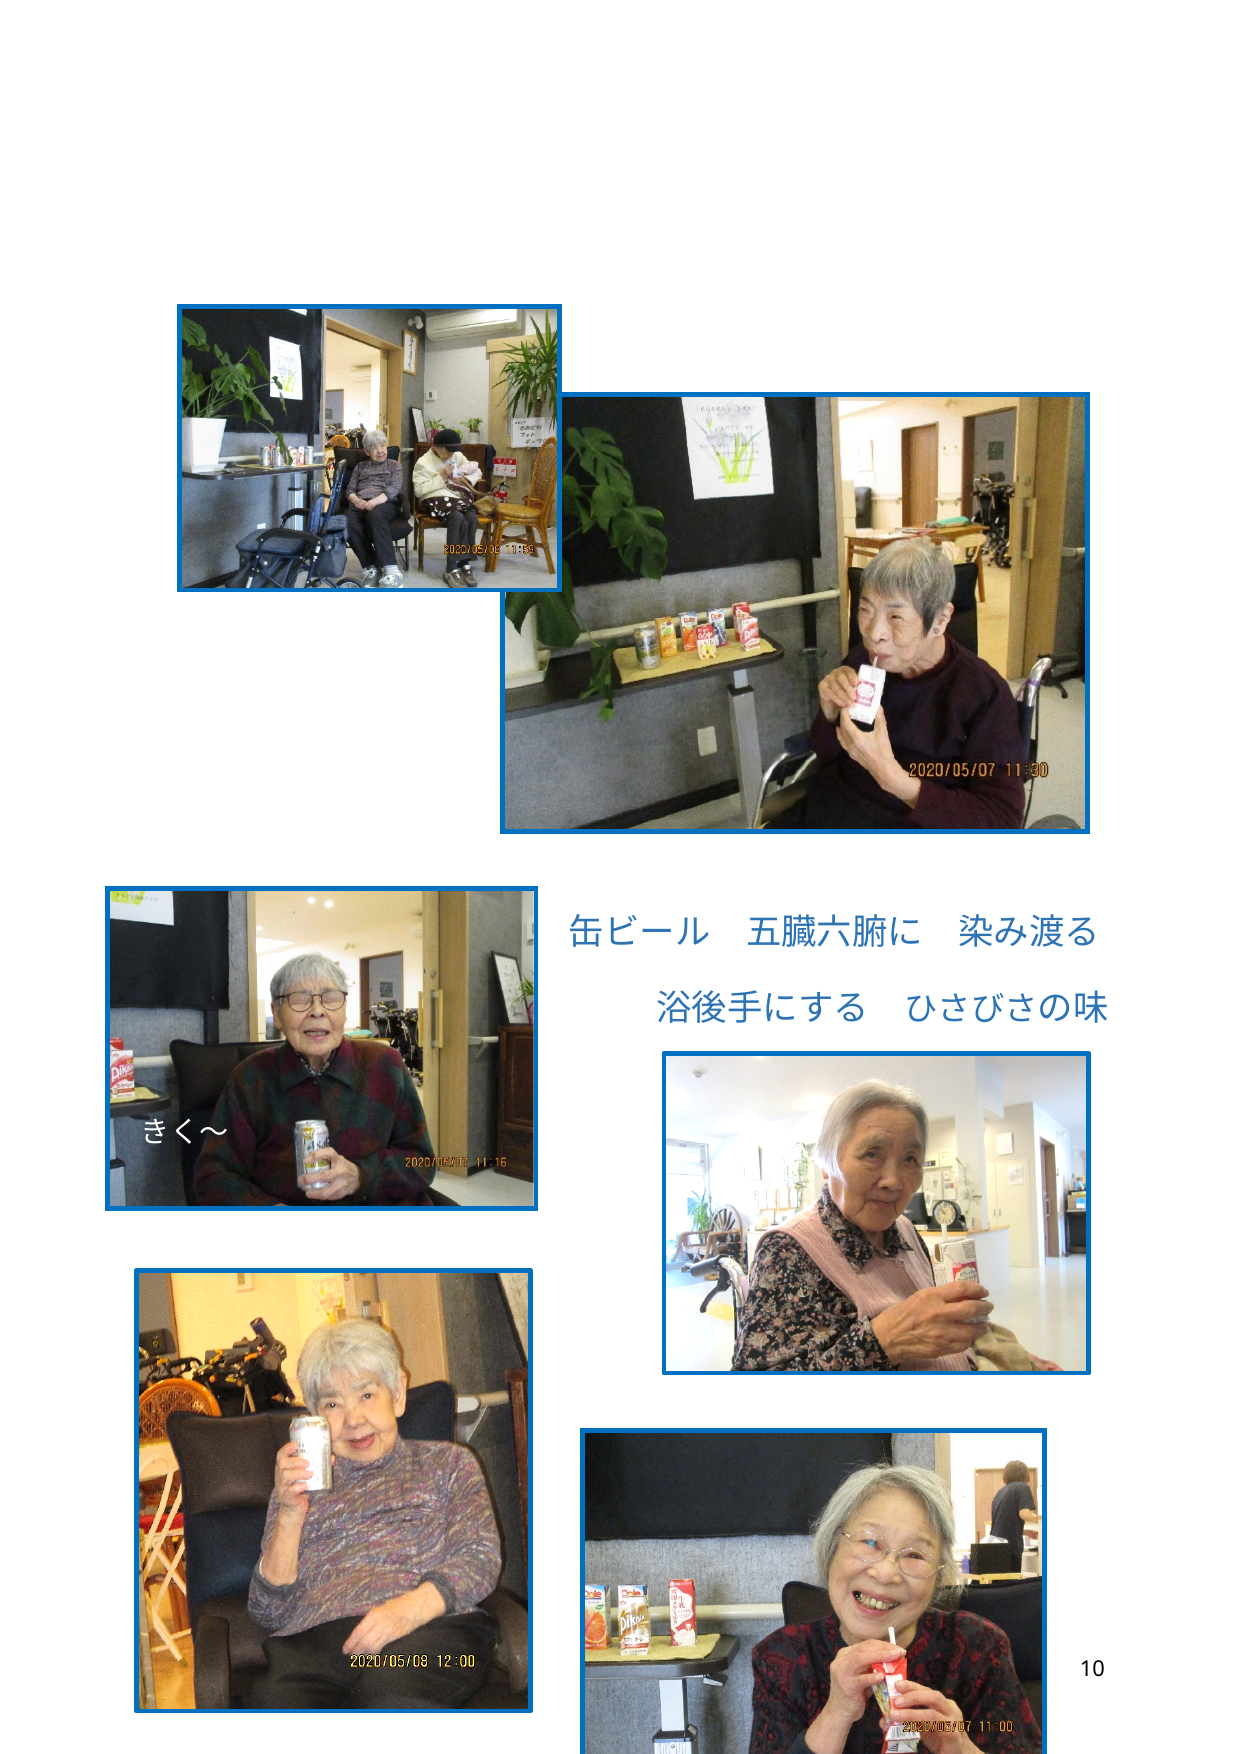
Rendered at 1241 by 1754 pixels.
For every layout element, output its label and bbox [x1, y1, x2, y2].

picture [139, 1273, 528, 1709]
picture [666, 1056, 1086, 1371]
picture [110, 891, 534, 1206]
picture [585, 1433, 1042, 1754]
picture [505, 397, 1085, 829]
picture [182, 309, 557, 588]
